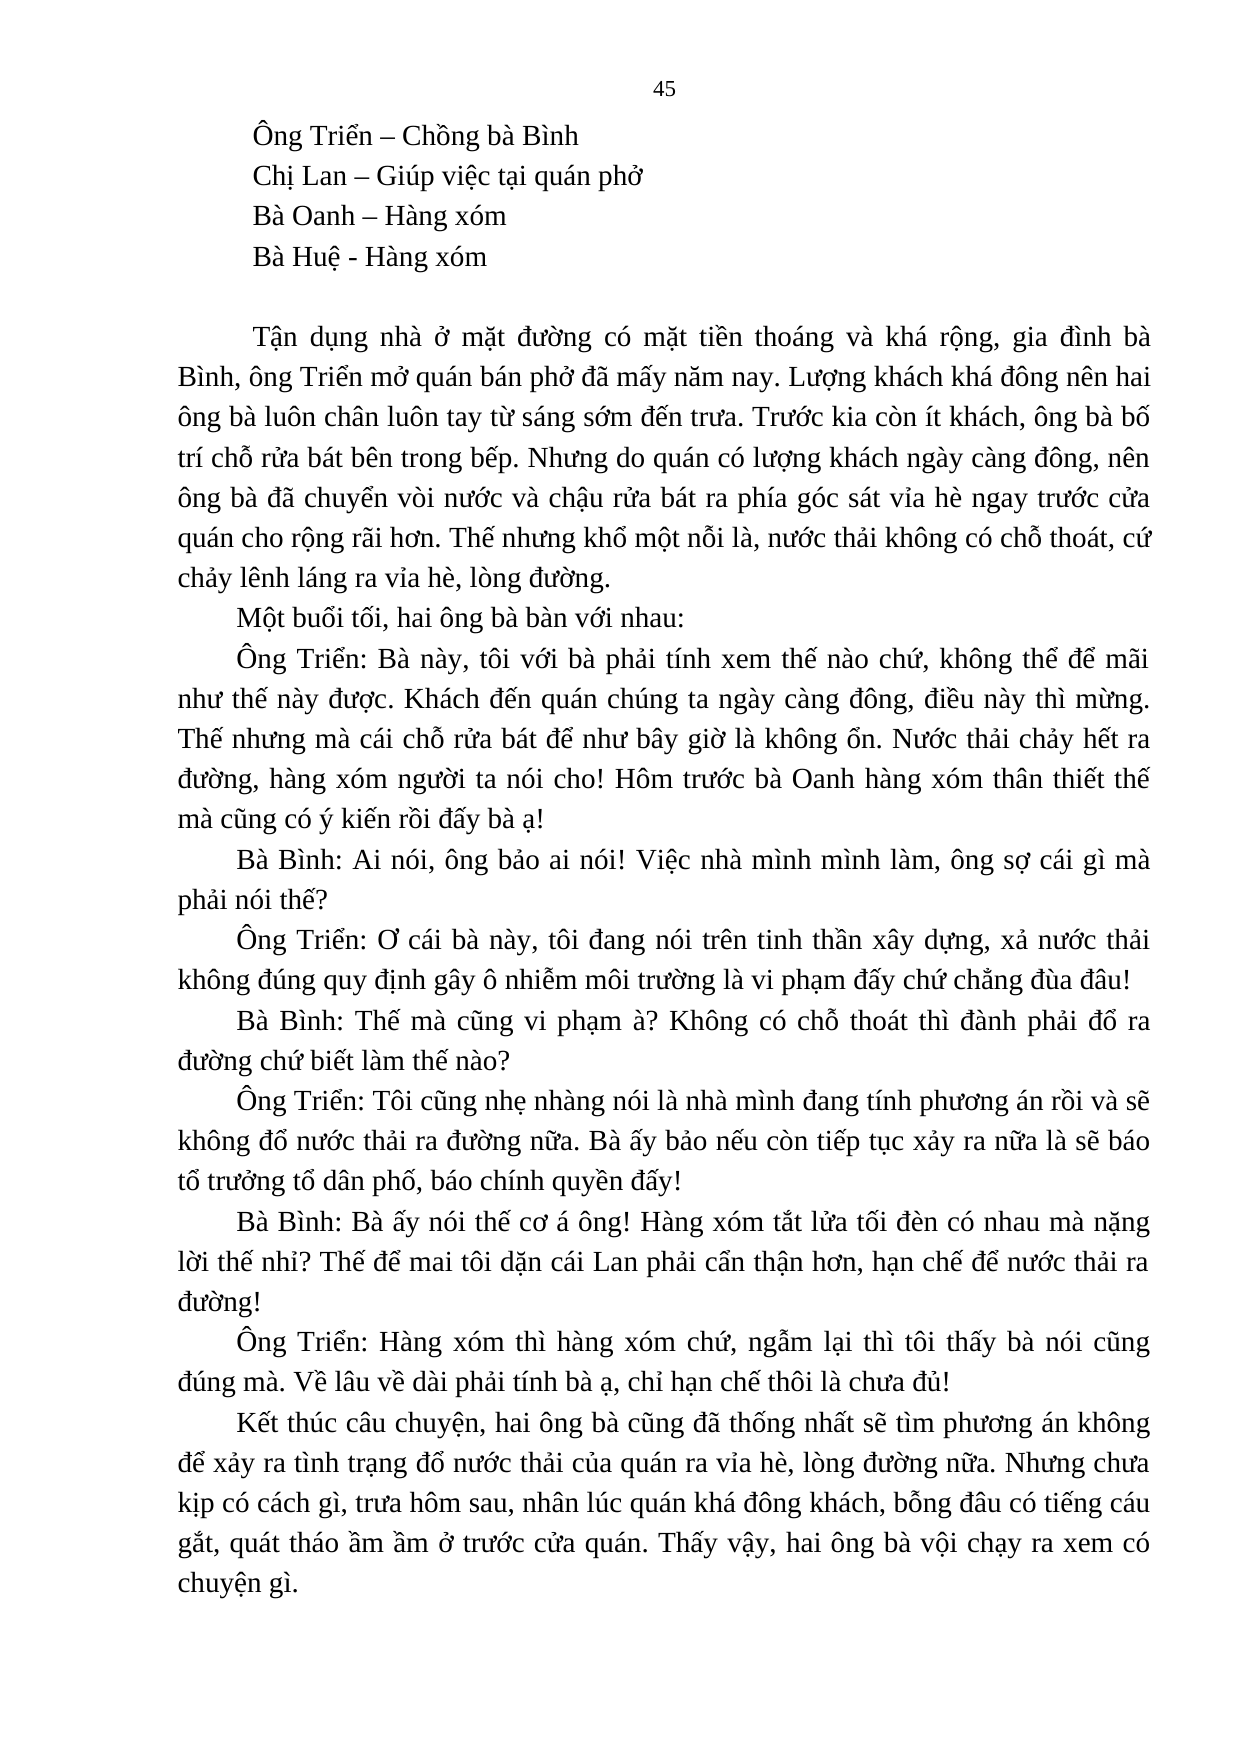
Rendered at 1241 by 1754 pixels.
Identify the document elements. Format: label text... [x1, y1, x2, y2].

text Ông Triển: Tôi cũng nhẹ nhàng nói là nhà mình đang tính phương án rồi và sẽ không đổ nước thải ra đường nữa. Bà ấy bảo nếu còn tiếp tục xảy ra nữa là sẽ báo tổ trưởng tổ dân phố, báo chính quyền đấy! [177, 1083, 1152, 1197]
text Bà Bình: Bà ấy nói thế cơ á ông! Hàng xóm tắt lửa tối đèn có nhau mà nặng lời thế nhỉ? Thế để mai tôi dặn cái Lan phải cẩn thận hơn, hạn chế để nước thải ra đường! [177, 1204, 1152, 1318]
text Bà Oanh – Hàng xóm [177, 198, 1152, 232]
text Ông Triển: Ơ cái bà này, tôi đang nói trên tinh thần xây dựng, xả nước thải không đúng quy định gây ô nhiễm môi trường là vi phạm đấy chứ chẳng đùa đâu! [177, 922, 1152, 996]
text Ông Triển: Bà này, tôi với bà phải tính xem thế nào chứ, không thể để mãi như thế này được. Khách đến quán chúng ta ngày càng đông, điều này thì mừng. Thế nhưng mà cái chỗ rửa bát để như bây giờ là không ổn. Nước thải chảy hết ra đường, hàng xóm người ta nói cho! Hôm trước bà Oanh hàng xóm thân thiết thế mà cũng có ý kiến rồi đấy bà ạ! [177, 641, 1152, 835]
text Bà Bình: Thế mà cũng vi phạm à? Không có chỗ thoát thì đành phải đổ ra đường chứ biết làm thế nào? [177, 1003, 1152, 1076]
text Một buổi tối, hai ông bà bàn với nhau: [177, 601, 1152, 634]
text Bà Huệ - Hàng xóm [177, 239, 1152, 272]
text Ông Triển – Chồng bà Bình [177, 118, 1152, 152]
text Tận dụng nhà ở mặt đường có mặt tiền thoáng và khá rộng, gia đình bà Bình, ông Triển mở quán bán phở đã mấy năm nay. Lượng khách khá đông nên hai ông bà luôn chân luôn tay từ sáng sớm đến trưa. Trước kia còn ít khách, ông bà bố trí chỗ rửa bát bên trong bếp. Nhưng do quán có lượng khách ngày càng đông, nên ông bà đã chuyển vòi nước và chậu rửa bát ra phía góc sát vỉa hè ngay trước cửa quán cho rộng rãi hơn. Thế nhưng khổ một nỗi là, nước thải không có chỗ thoát, cứ chảy lênh láng ra vỉa hè, lòng đường. [177, 319, 1152, 594]
text Chị Lan – Giúp việc tại quán phở [177, 158, 1152, 192]
text Bà Bình: Ai nói, ông bảo ai nói! Việc nhà mình mình làm, ông sợ cái gì mà phải nói thế? [177, 842, 1152, 916]
text Kết thúc câu chuyện, hai ông bà cũng đã thống nhất sẽ tìm phương án không để xảy ra tình trạng đổ nước thải của quán ra vỉa hè, lòng đường nữa. Nhưng chưa kịp có cách gì, trưa hôm sau, nhân lúc quán khá đông khách, bỗng đâu có tiếng cáu gắt, quát tháo ầm ầm ở trước cửa quán. Thấy vậy, hai ông bà vội chạy ra xem có chuyện gì. [177, 1405, 1152, 1599]
text Ông Triển: Hàng xóm thì hàng xóm chứ, ngẫm lại thì tôi thấy bà nói cũng đúng mà. Về lâu về dài phải tính bà ạ, chỉ hạn chế thôi là chưa đủ! [177, 1324, 1152, 1398]
